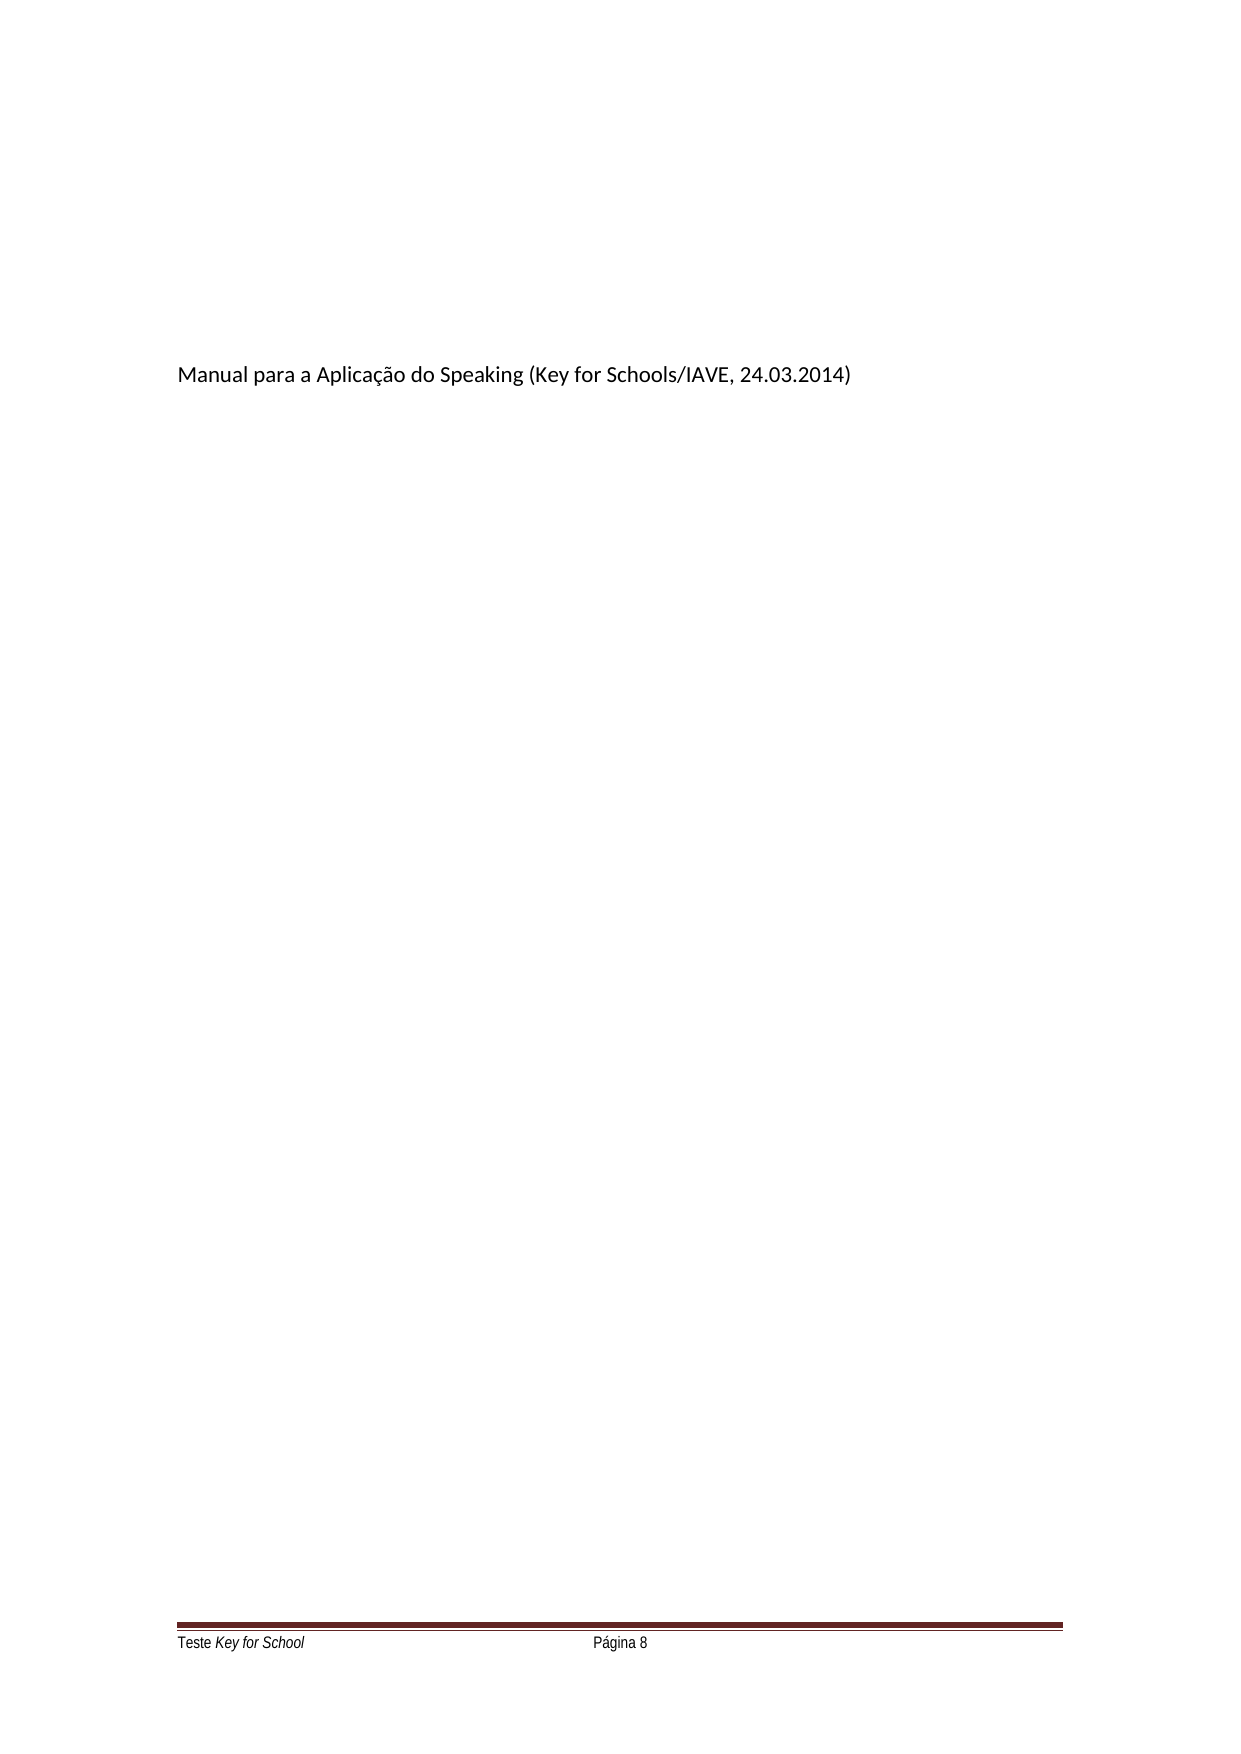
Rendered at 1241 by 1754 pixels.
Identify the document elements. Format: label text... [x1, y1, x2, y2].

text Manual para a Aplicação do Speaking (Key for Schools/IAVE, 24.03.2014) [177, 360, 1063, 388]
